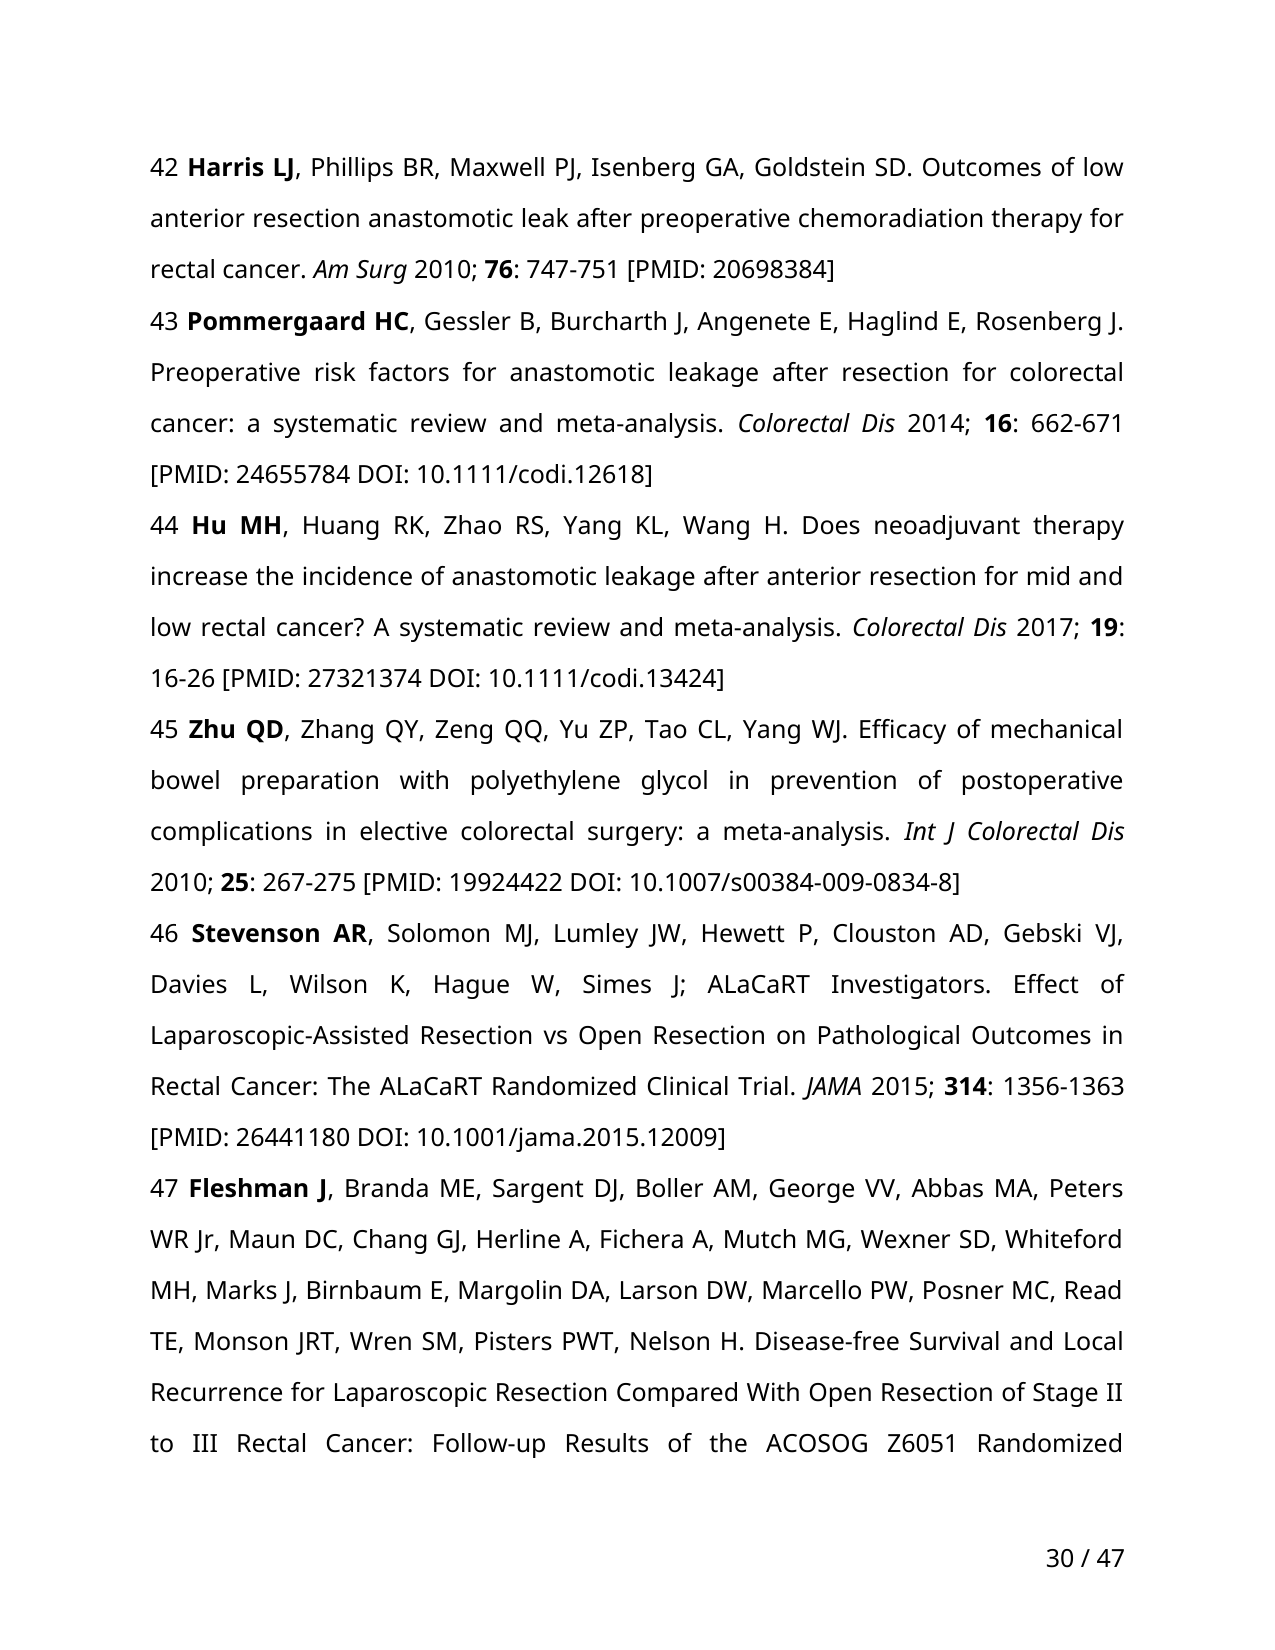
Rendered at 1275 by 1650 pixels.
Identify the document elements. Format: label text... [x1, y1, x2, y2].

text 42 Harris LJ, Phillips BR, Maxwell PJ, Isenberg GA, Goldstein SD. Outcomes of low anterior resection anastomotic leak after preoperative chemoradiation therapy for rectal cancer. Am Surg 2010; 76: 747-751 [PMID: 20698384] [150, 150, 1125, 286]
text 45 Zhu QD, Zhang QY, Zeng QQ, Yu ZP, Tao CL, Yang WJ. Efficacy of mechanical bowel preparation with polyethylene glycol in prevention of postoperative complications in elective colorectal surgery: a meta-analysis. Int J Colorectal Dis 2010; 25: 267-275 [PMID: 19924422 DOI: 10.1007/s00384-009-0834-8] [150, 711, 1125, 899]
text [150, 1171, 1125, 1460]
text 44 Hu MH, Huang RK, Zhao RS, Yang KL, Wang H. Does neoadjuvant therapy increase the incidence of anastomotic leakage after anterior resection for mid and low rectal cancer? A systematic review and meta-analysis. Colorectal Dis 2017; 19: 16-26 [PMID: 27321374 DOI: 10.1111/codi.13424] [150, 507, 1125, 694]
text 46 Stevenson AR, Solomon MJ, Lumley JW, Hewett P, Clouston AD, Gebski VJ, Davies L, Wilson K, Hague W, Simes J; ALaCaRT Investigators. Effect of Laparoscopic-Assisted Resection vs Open Resection on Pathological Outcomes in Rectal Cancer: The ALaCaRT Randomized Clinical Trial. JAMA 2015; 314: 1356-1363 [PMID: 26441180 DOI: 10.1001/jama.2015.12009] [150, 916, 1125, 1154]
text 43 Pommergaard HC, Gessler B, Burcharth J, Angenete E, Haglind E, Rosenberg J. Preoperative risk factors for anastomotic leakage after resection for colorectal cancer: a systematic review and meta-analysis. Colorectal Dis 2014; 16: 662-671 [PMID: 24655784 DOI: 10.1111/codi.12618] [150, 303, 1125, 490]
